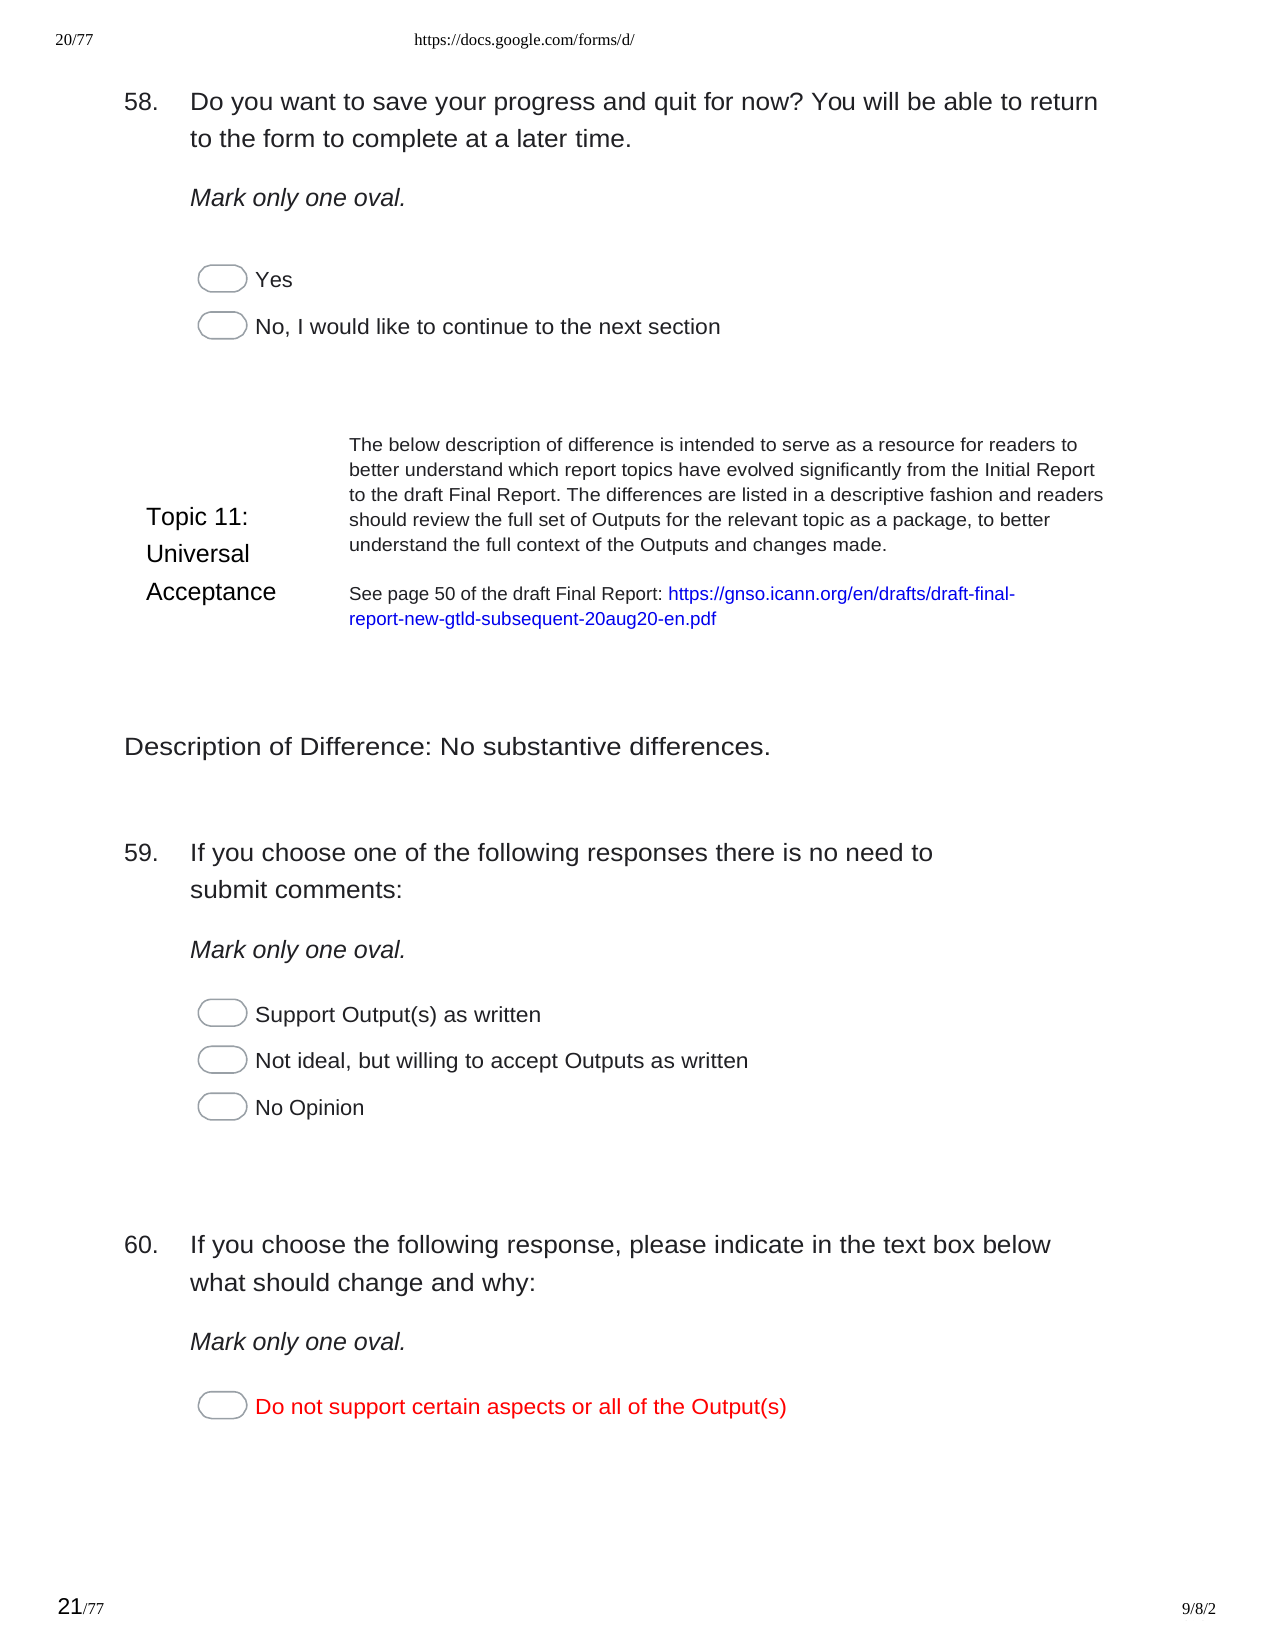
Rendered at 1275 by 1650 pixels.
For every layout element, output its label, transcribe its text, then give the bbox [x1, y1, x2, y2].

subtitle Do you want to save your progress and quit for now? You will be able to return to the form to complete at a later time. [124, 87, 1104, 153]
subtitle Description of Difference: No substantive differences. [124, 732, 1231, 761]
subtitle Mark only one oval. [190, 935, 1231, 963]
text Yes [255, 267, 1231, 292]
text Support Output(s) as written [255, 1002, 1231, 1027]
subtitle Mark only one oval. [190, 183, 1231, 212]
list If you choose one of the following responses there is no need to submit comments: [124, 838, 1004, 904]
text See page 50 of the draft Final Report: https://gnso.icann.org/en/drafts/draft-final- report-new-gtld-subsequent-20aug20-en.pdf [349, 583, 1065, 629]
text No, I would like to continue to the next section [255, 314, 1231, 339]
list If you choose the following response, please indicate in the text box below what should change and why: [124, 1230, 1098, 1296]
text The below description of difference is intended to serve as a resource for readers to better understand which report topics have evolved significantly from the Initial Report to the draft Final Report. The differences are listed in a descriptive fashion and readers should review the full set of Outputs for the relevant topic as a package, to better understand the full context of the Outputs and changes made. [349, 434, 1110, 555]
text Mark only one oval. [190, 1327, 1231, 1356]
text Not ideal, but willing to accept Outputs as written No Opinion [255, 1048, 762, 1121]
text Do not support certain aspects or all of the Output(s) [255, 1394, 1231, 1419]
text Topic 11: Universal Acceptance [146, 502, 283, 605]
